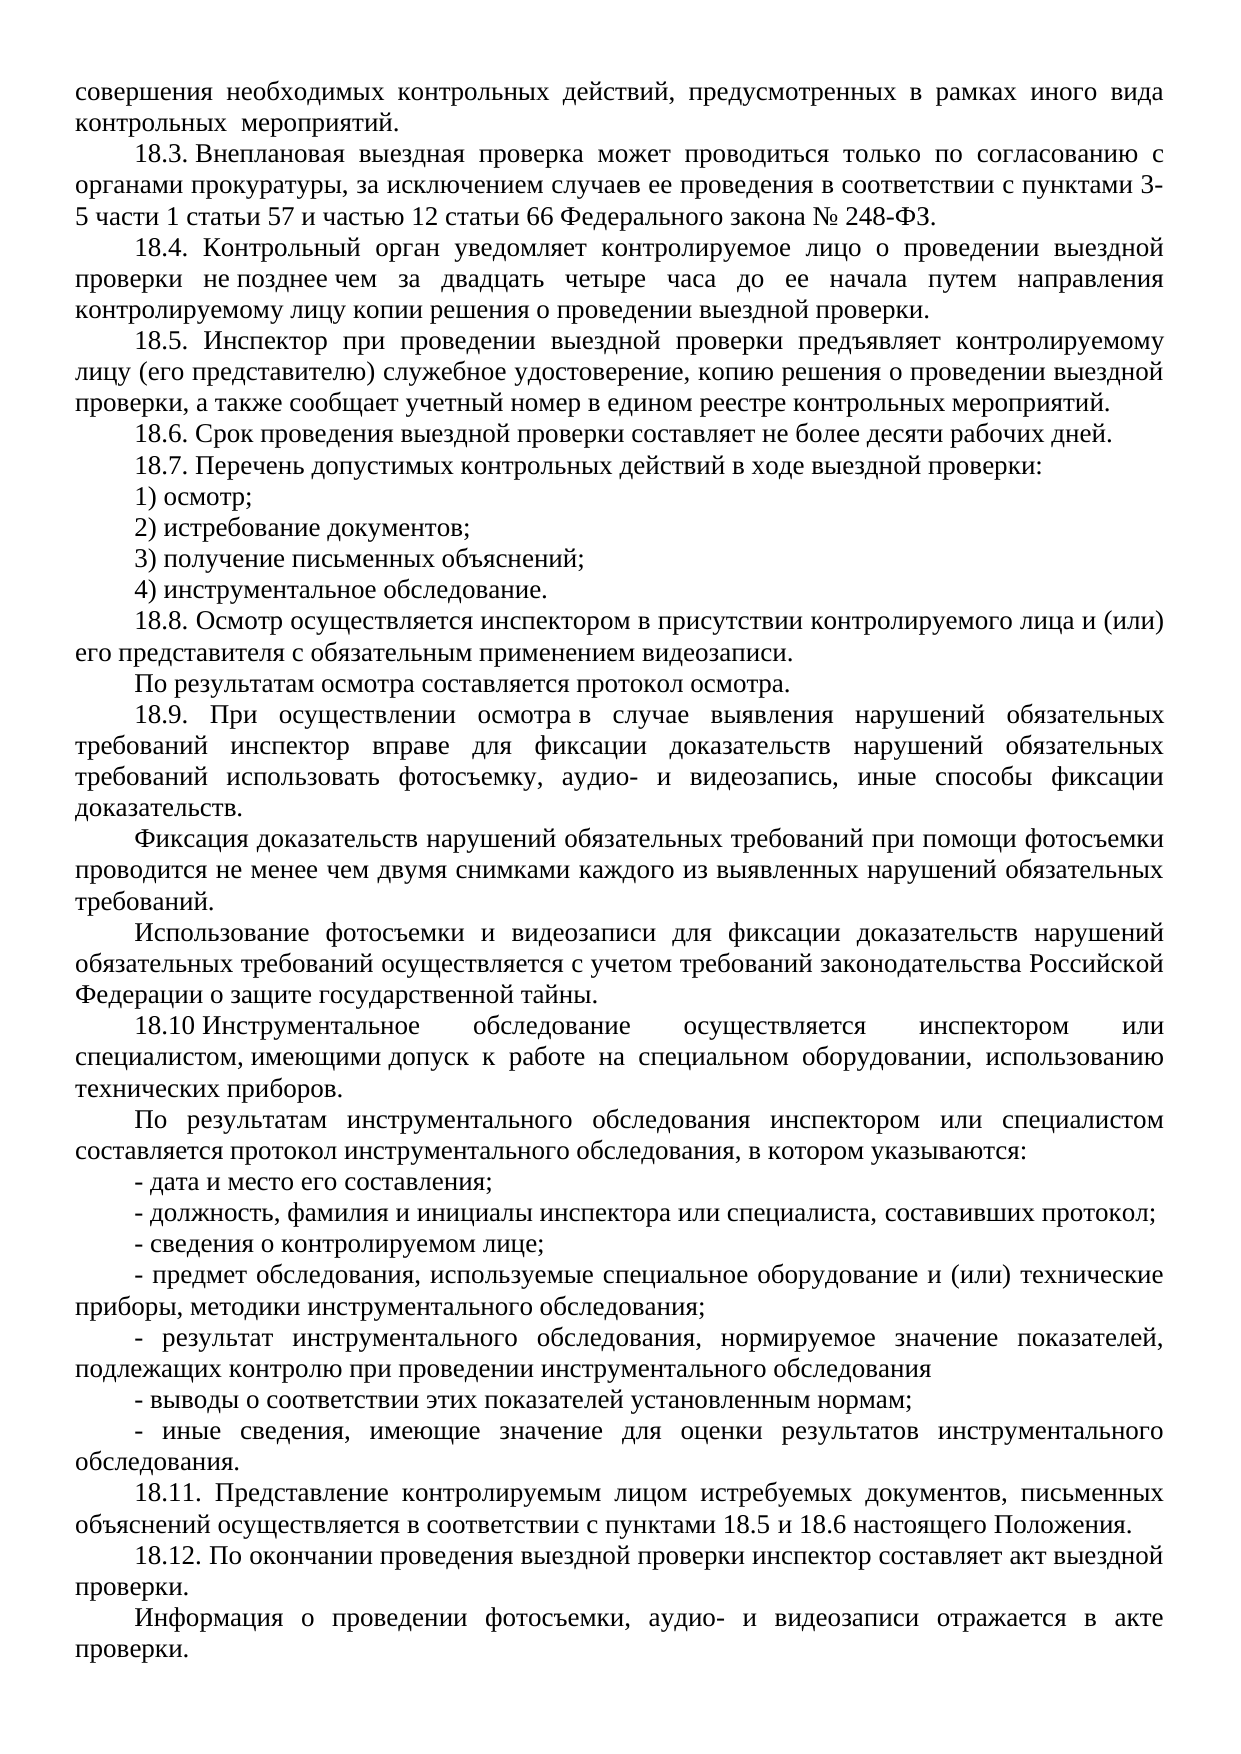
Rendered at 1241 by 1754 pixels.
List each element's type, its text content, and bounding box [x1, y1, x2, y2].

text 2) истребование документов; [75, 511, 1165, 542]
text По результатам осмотра составляется протокол осмотра. [75, 667, 1165, 698]
text - предмет обследования, используемые специальное оборудование и (или) технические приборы, методики инструментального обследования; [75, 1258, 1165, 1321]
text 18.5. Инспектор при проведении выездной проверки предъявляет контролируемому лицу (его представителю) служебное удостоверение, копию решения о проведении выездной проверки, а также сообщает учетный номер в едином реестре контрольных мероприятий. [75, 324, 1165, 418]
text 18.7. Перечень допустимых контрольных действий в ходе выездной проверки: [75, 449, 1165, 480]
text 18.12. По окончании проведения выездной проверки инспектор составляет акт выездной проверки. [75, 1539, 1165, 1601]
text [75, 75, 1165, 137]
text 18.10 Инструментальное обследование осуществляется инспектором или специалистом, имеющими допуск к работе на специальном оборудовании, использованию технических приборов. [75, 1009, 1165, 1103]
text 18.3. Внеплановая выездная проверка может проводиться только по согласованию с органами прокуратуры, за исключением случаев ее проведения в соответствии с пунктами 3-5 части 1 статьи 57 и частью 12 статьи 66 Федерального закона № 248-ФЗ. [75, 137, 1165, 231]
text - результат инструментального обследования, нормируемое значение показателей, подлежащих контролю при проведении инструментального обследования [75, 1321, 1165, 1383]
text - выводы о соответствии этих показателей установленным нормам; [75, 1383, 1165, 1414]
text - иные сведения, имеющие значение для оценки результатов инструментального обследования. [75, 1414, 1165, 1477]
text 18.6. Срок проведения выездной проверки составляет не более десяти рабочих дней. [75, 418, 1165, 449]
text - дата и место его составления; [75, 1165, 1165, 1196]
text Информация о проведении фотосъемки, аудио- и видеозаписи отражается в акте проверки. [75, 1601, 1165, 1663]
text Фиксация доказательств нарушений обязательных требований при помощи фотосъемки проводится не менее чем двумя снимками каждого из выявленных нарушений обязательных требований. [75, 822, 1165, 916]
text 18.11. Представление контролируемым лицом истребуемых документов, письменных объяснений осуществляется в соответствии с пунктами 18.5 и 18.6 настоящего Положения. [75, 1477, 1165, 1539]
text Использование фотосъемки и видеозаписи для фиксации доказательств нарушений обязательных требований осуществляется с учетом требований законодательства Российской Федерации о защите государственной тайны. [75, 916, 1165, 1009]
text 4) инструментальное обследование. [75, 573, 1165, 604]
text - сведения о контролируемом лице; [75, 1227, 1165, 1258]
text 18.8. Осмотр осуществляется инспектором в присутствии контролируемого лица и (или) его представителя с обязательным применением видеозаписи. [75, 604, 1165, 667]
text 1) осмотр; [75, 480, 1165, 511]
text 3) получение письменных объяснений; [75, 542, 1165, 573]
text 18.9. При осуществлении осмотра в случае выявления нарушений обязательных требований инспектор вправе для фиксации доказательств нарушений обязательных требований использовать фотосъемку, аудио- и видеозапись, иные способы фиксации доказательств. [75, 698, 1165, 822]
text По результатам инструментального обследования инспектором или специалистом составляется протокол инструментального обследования, в котором указываются: [75, 1103, 1165, 1165]
text - должность, фамилия и инициалы инспектора или специалиста, составивших протокол; [75, 1196, 1165, 1227]
text 18.4. Контрольный орган уведомляет контролируемое лицо о проведении выездной проверки не позднее чем за двадцать четыре часа до ее начала путем направления контролируемому лицу копии решения о проведении выездной проверки. [75, 231, 1165, 324]
